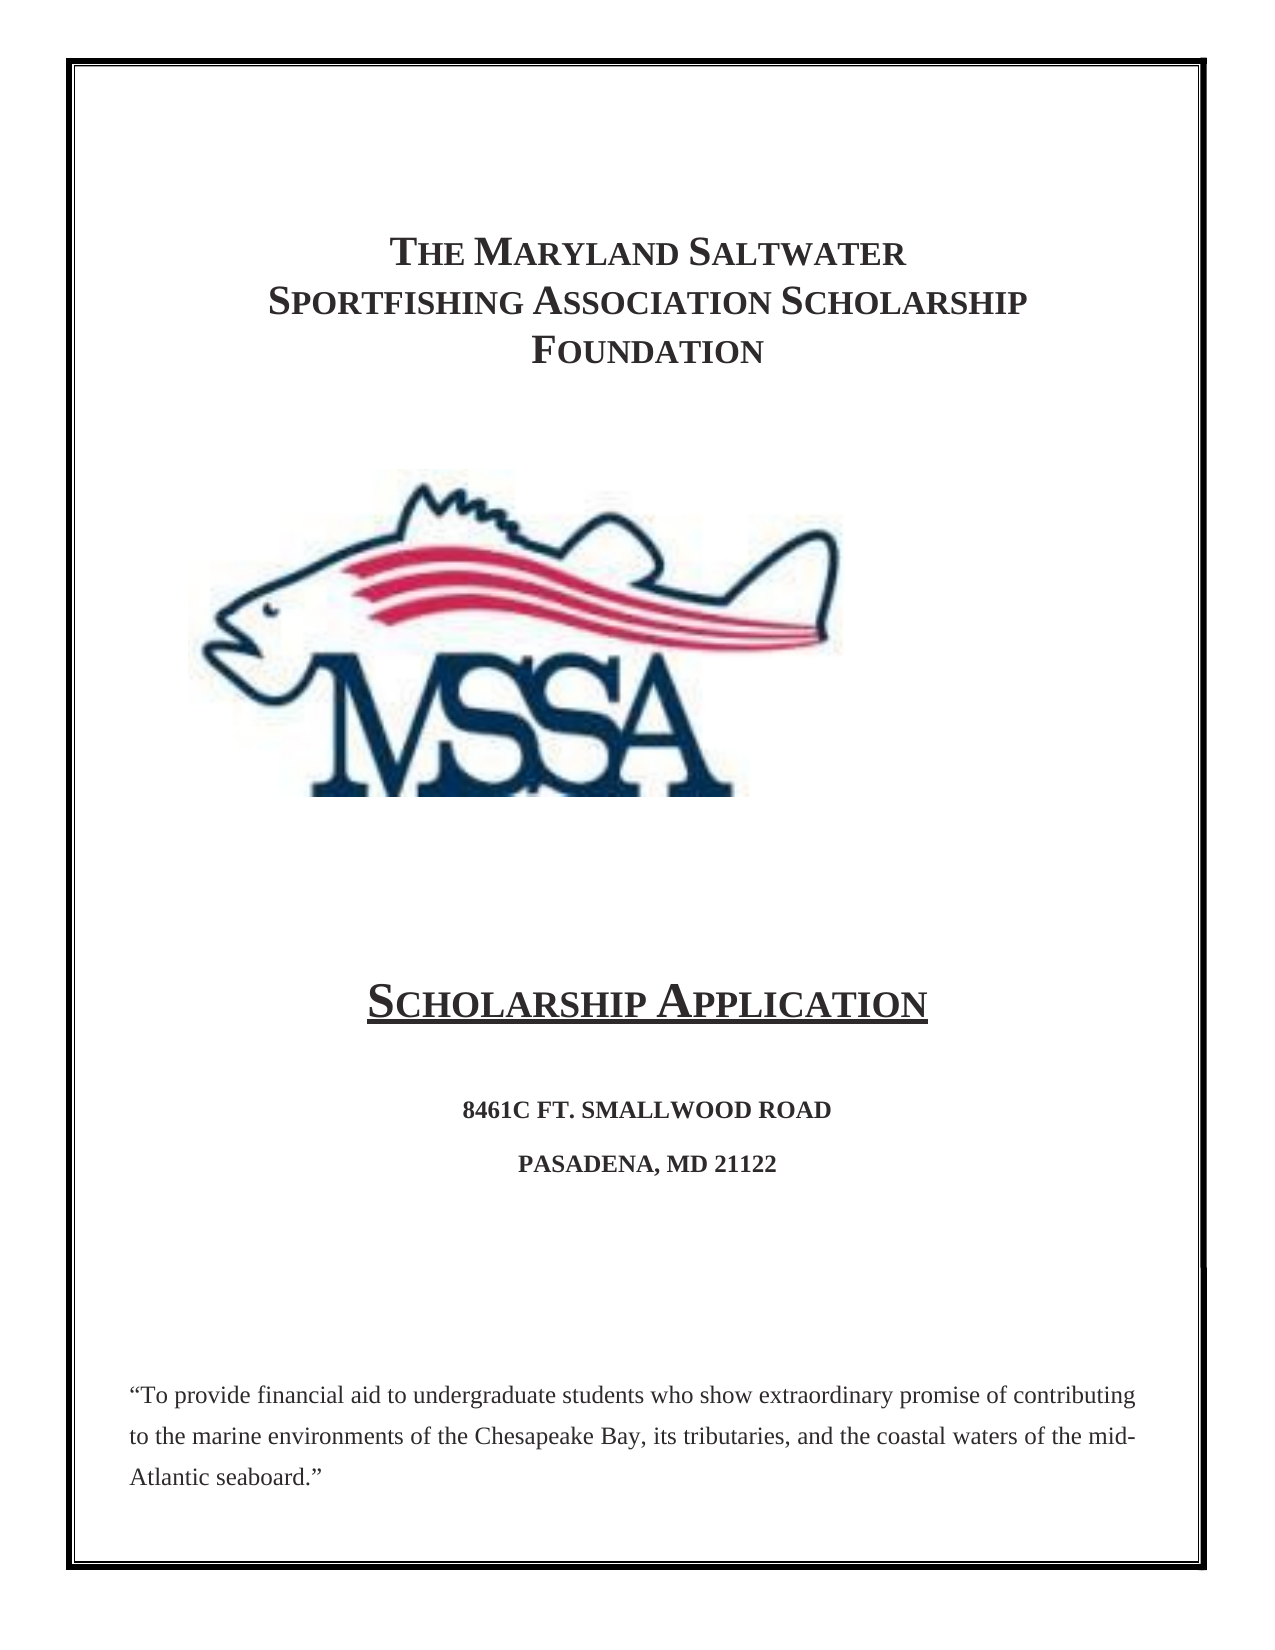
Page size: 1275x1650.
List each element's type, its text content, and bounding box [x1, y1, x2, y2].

subtitle THE MARYLAND SALTWATER SPORTFISHING ASSOCIATION SCHOLARSHIP FOUNDATION [257, 226, 1038, 373]
text 8461C FT. SMALLWOOD ROAD PASADENA, MD 21122 [462, 1095, 834, 1178]
text “To provide financial aid to undergraduate students who show extraordinary promise of contributing to the marine environments of the Chesapeake Bay, its tributaries, and the coastal waters of the mid- Atlantic seaboard.” [129, 1381, 1136, 1490]
text SCHOLARSHIP APPLICATION [256, 970, 1038, 1028]
picture [188, 469, 852, 797]
